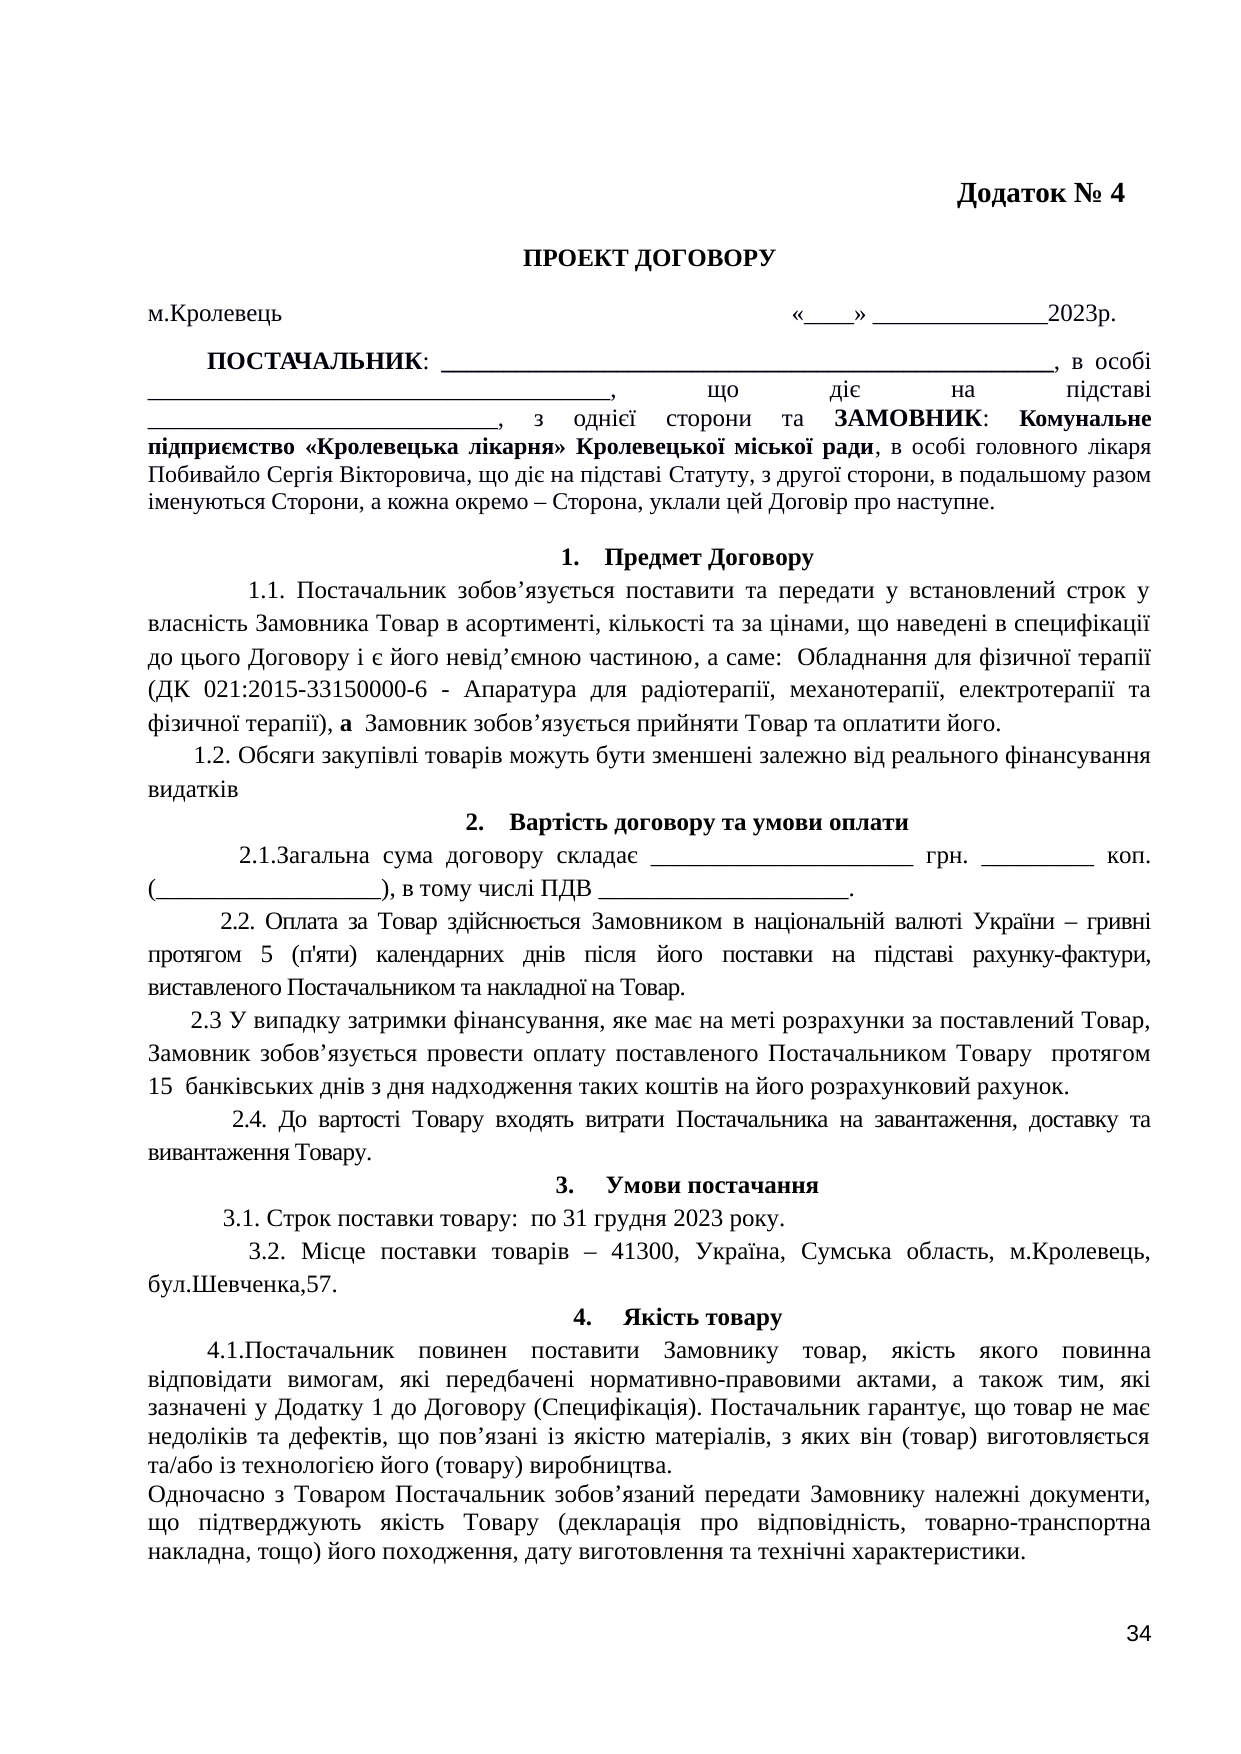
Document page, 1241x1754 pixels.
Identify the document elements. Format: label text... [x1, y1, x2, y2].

text 2.3 У випадку затримки фінансування, яке має на меті розрахунки за поставлений Товар, Замовник зобов’язується провести оплату поставленого Постачальником Товару протягом 15 банківських днів з дня надходження таких коштів на його розрахунковий рахунок. [148, 1005, 1152, 1099]
text 3.1. Строк поставки товару: по 31 грудня 2023 року. [148, 1203, 1152, 1232]
text 3. Умови постачання [148, 1170, 1152, 1199]
text 2.2. Оплата за Товар здійснюється Замовником в національній валюті України – гривні протягом 5 (п'яти) календарних днів після його поставки на підставі рахунку-фактури, виставленого Постачальником та накладної на Товар. [148, 906, 1152, 1001]
text 1. Предмет Договору [148, 542, 1152, 571]
text 1.2. Обсяги закупівлі товарів можуть бути зменшені залежно від реального фінансування видатків [148, 741, 1152, 802]
text 2.1.Загальна сума договору складає _____________________ грн. _________ коп.(__________________), в тому числі ПДВ ____________________. [148, 840, 1152, 901]
text м.Кролевець «____» ______________2023р. [148, 298, 1152, 327]
text 4.1.Постачальник повинен поставити Замовнику товар, якість якого повинна відповідати вимогам, які передбачені нормативно-правовими актами, а також тим, які зазначені у Додатку 1 до Договору (Специфікація). Постачальник гарантує, що товар не має недоліків та дефектів, що пов’язані із якістю матеріалів, з яких він (товар) виготовляється та/або із технологією його (товару) виробництва. [148, 1335, 1152, 1479]
text 2.4. До вартості Товару входять витрати Постачальника на завантаження, доставку та вивантаження Товару. [148, 1104, 1152, 1166]
text 1.1. Постачальник зобов’язується поставити та передати у встановлений строк у власність Замовника Товар в асортименті, кількості та за цінами, що наведені в специфікації до цього Договору і є його невід’ємною частиною, а саме: Обладнання для фізичної терапії (ДК 021:2015-33150000-6 - Апаратура для радіотерапії, механотерапії, електротерапії та фізичної терапії), а Замовник зобов’язується прийняти Товар та оплатити його. [148, 576, 1152, 736]
text Додаток № 4 [148, 176, 1152, 209]
text ПОСТАЧАЛЬНИК: _________________________________________________, в особі _____________________________________, що діє на підставі ____________________________, з однієї сторони та ЗАМОВНИК: Комунальне підприємство «Кролевецька лікарня» Кролевецької міської ради, в особі головного лікаря Побивайло Сергія Вікторовича, що діє на підставі Статуту, з другої сторони, в подальшому разом іменуються Сторони, а кожна окремо – Сторона, уклали цей Договір про наступне. [148, 346, 1152, 515]
text Одночасно з Товаром Постачальник зобов’язаний передати Замовнику належні документи, що підтверджують якість Товару (декларація про відповідність, товарно-транспортна накладна, тощо) його походження, дату виготовлення та технічні характеристики. [148, 1479, 1152, 1565]
text 4. Якість товару [148, 1302, 1152, 1331]
text ПРОЕКТ ДОГОВОРУ [148, 243, 1152, 298]
text 3.2. Місце поставки товарів – 41300, Україна, Сумська область, м.Кролевець, бул.Шевченка,57. [148, 1236, 1152, 1298]
text 2. Вартість договору та умови оплати [148, 807, 1152, 835]
